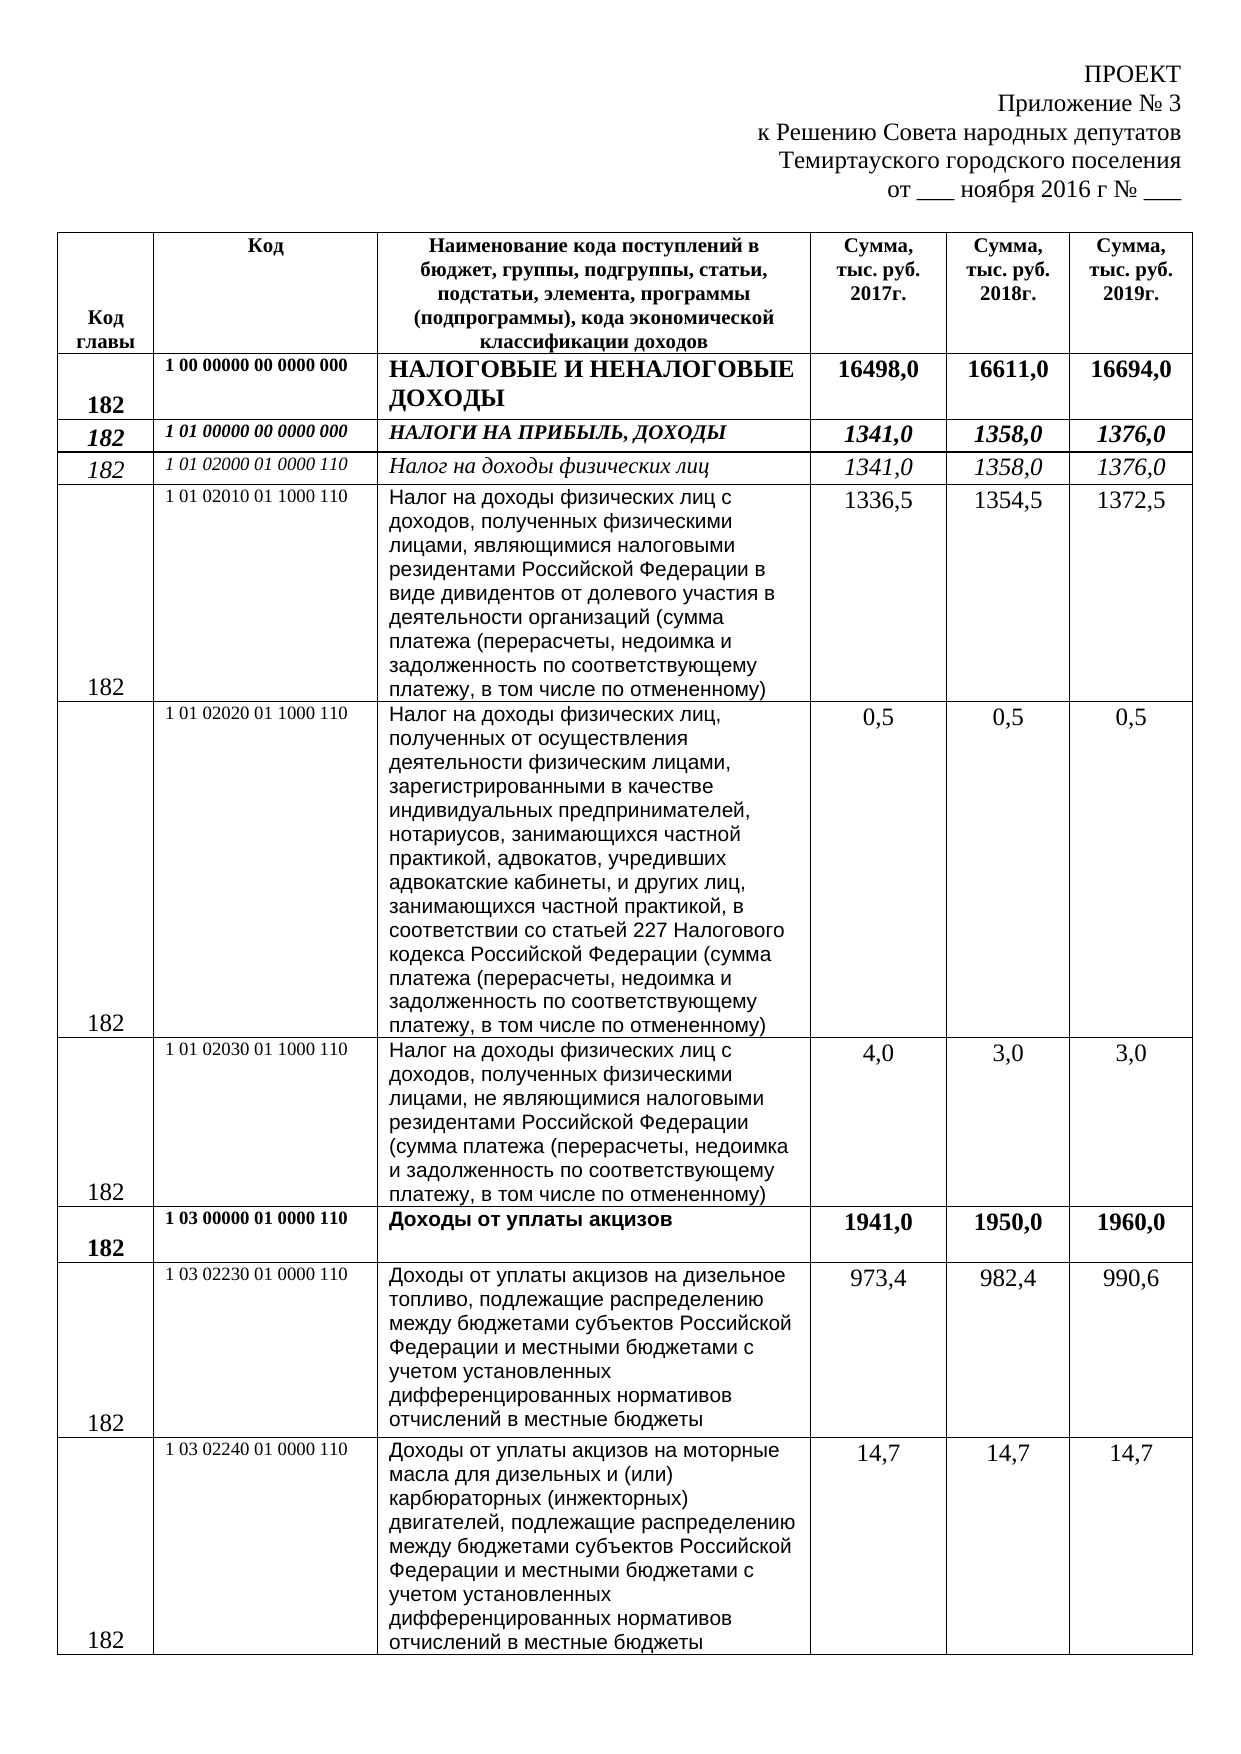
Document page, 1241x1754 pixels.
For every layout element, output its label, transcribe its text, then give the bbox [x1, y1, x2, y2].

text Приложение № 3 [59, 88, 1181, 117]
table_cell 1 03 00000 01 0000 110 [154, 1207, 377, 1262]
table_cell Налог на доходы физических лиц с доходов, полученных физическими лицами, являющимися налоговыми резидентами Российской Федерации в виде дивидентов от долевого участия в деятельности организаций (сумма платежа (перерасчеты, недоимка и задолженность по соответствующему платежу, в том числе по отмененному) [378, 485, 810, 701]
table_cell 1341,0 [811, 420, 946, 451]
table_header Код [154, 233, 377, 353]
table_cell НАЛОГОВЫЕ И НЕНАЛОГОВЫЕ ДОХОДЫ [378, 354, 810, 418]
table_cell 182 [58, 453, 153, 484]
table_cell Налог на доходы физических лиц с доходов, полученных физическими лицами, не являющимися налоговыми резидентами Российской Федерации (сумма платежа (перерасчеты, недоимка и задолженность по соответствующему платежу, в том числе по отмененному) [378, 1038, 810, 1206]
table_cell 1376,0 [1070, 453, 1192, 484]
table_cell 182 [58, 1438, 153, 1654]
table_cell 1336,5 [811, 485, 946, 701]
table_cell 1341,0 [811, 453, 946, 484]
table_cell 16611,0 [947, 354, 1069, 418]
table_cell 3,0 [947, 1038, 1069, 1206]
table_cell 182 [58, 420, 153, 451]
table_cell 182 [58, 1207, 153, 1262]
table_cell 182 [58, 702, 153, 1037]
table_cell 0,5 [947, 702, 1069, 1037]
table_cell 14,7 [811, 1438, 946, 1654]
table_cell 3,0 [1070, 1038, 1192, 1206]
table_cell 182 [58, 1038, 153, 1206]
table_cell 1 01 02030 01 1000 110 [154, 1038, 377, 1206]
table_cell 973,4 [811, 1263, 946, 1437]
table_cell 1960,0 [1070, 1207, 1192, 1262]
table_cell 16694,0 [1070, 354, 1192, 418]
table_cell 0,5 [811, 702, 946, 1037]
table_cell 1358,0 [947, 420, 1069, 451]
table_cell 182 [58, 354, 153, 418]
table_header Сумма, тыс. руб. 2017г. [811, 233, 946, 353]
table_header Код главы [58, 233, 153, 353]
table_cell 14,7 [947, 1438, 1069, 1654]
table_cell 1 01 02000 01 0000 110 [154, 453, 377, 484]
text Темиртауского городского поселения [59, 145, 1181, 174]
table_cell 1 03 02240 01 0000 110 [154, 1438, 377, 1654]
table_cell Доходы от уплаты акцизов на дизельное топливо, подлежащие распределению между бюджетами субъектов Российской Федерации и местными бюджетами с учетом установленных дифференцированных нормативов отчислений в местные бюджеты [378, 1263, 810, 1437]
table_cell 1 03 02230 01 0000 110 [154, 1263, 377, 1437]
table_cell 1 00 00000 00 0000 000 [154, 354, 377, 418]
table_cell 1950,0 [947, 1207, 1069, 1262]
table_cell 1 01 02020 01 1000 110 [154, 702, 377, 1037]
text от ___ ноября 2016 г № ___ [59, 174, 1181, 203]
table_cell 1372,5 [1070, 485, 1192, 701]
table_cell 990,6 [1070, 1263, 1192, 1437]
table_cell 182 [58, 1263, 153, 1437]
table_cell 14,7 [1070, 1438, 1192, 1654]
table_cell НАЛОГИ НА ПРИБЫЛЬ, ДОХОДЫ [378, 420, 810, 451]
table_cell 1354,5 [947, 485, 1069, 701]
table_header Сумма, тыс. руб. 2018г. [947, 233, 1069, 353]
table_cell 1358,0 [947, 453, 1069, 484]
table_cell 16498,0 [811, 354, 946, 418]
text ПРОЕКТ [59, 59, 1181, 88]
table_cell Доходы от уплаты акцизов [378, 1207, 810, 1262]
table_cell Налог на доходы физических лиц [378, 453, 810, 484]
text к Решению Совета народных депутатов [59, 117, 1181, 145]
table_cell 1376,0 [1070, 420, 1192, 451]
table_cell Налог на доходы физических лиц, полученных от осуществления деятельности физическим лицами, зарегистрированными в качестве индивидуальных предпринимателей, нотариусов, занимающихся частной практикой, адвокатов, учредивших адвокатские кабинеты, и других лиц, занимающихся частной практикой, в соответствии со статьей 227 Налогового кодекса Российской Федерации (сумма платежа (перерасчеты, недоимка и задолженность по соответствующему платежу, в том числе по отмененному) [378, 702, 810, 1037]
table_cell 1941,0 [811, 1207, 946, 1262]
table_cell 0,5 [1070, 702, 1192, 1037]
table_header Наименование кода поступлений в бюджет, группы, подгруппы, статьи, подстатьи, элемента, программы (подпрограммы), кода экономической классификации доходов [378, 233, 810, 353]
table_cell 182 [58, 485, 153, 701]
table_cell Доходы от уплаты акцизов на моторные масла для дизельных и (или) карбюраторных (инжекторных) двигателей, подлежащие распределению между бюджетами субъектов Российской Федерации и местными бюджетами с учетом установленных дифференцированных нормативов отчислений в местные бюджеты [378, 1438, 810, 1654]
table_header Сумма, тыс. руб. 2019г. [1070, 233, 1192, 353]
table_cell 1 01 00000 00 0000 000 [154, 420, 377, 451]
table_cell 1 01 02010 01 1000 110 [154, 485, 377, 701]
table_cell 4,0 [811, 1038, 946, 1206]
table_cell 982,4 [947, 1263, 1069, 1437]
